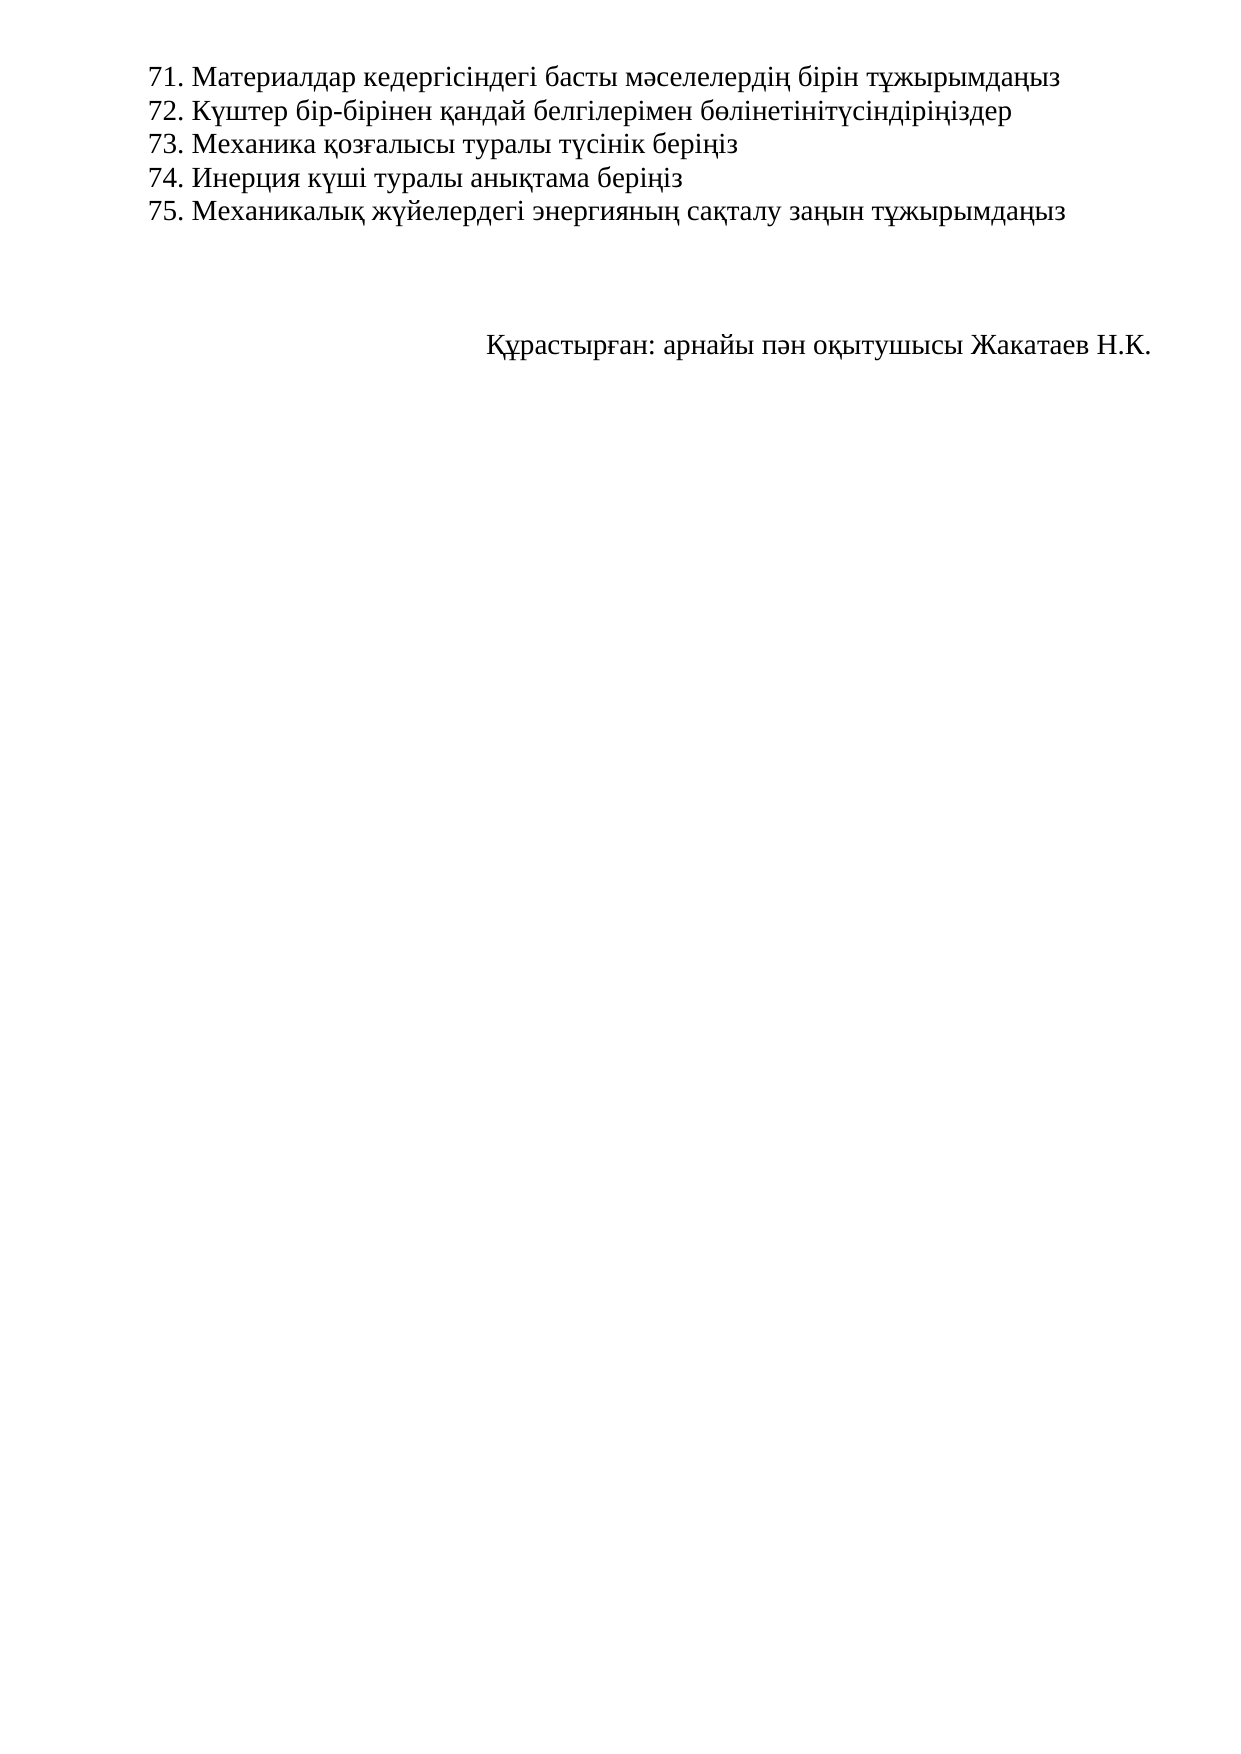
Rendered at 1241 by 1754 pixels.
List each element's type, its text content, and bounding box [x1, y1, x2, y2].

text 71. Материалдар кедергісіндегі басты мәселелердің бірін тұжырымдаңыз [148, 59, 1152, 93]
text 73. Механика қозғалысы туралы түсінік беріңіз [148, 126, 1152, 160]
text Құрастырған: арнайы пән оқытушысы Жакатаев Н.К. [148, 327, 1152, 361]
text 72. Күштер бір-бірінен қандай белгілерімен бөлінетінітүсіндіріңіздер [148, 93, 1152, 126]
text 75. Механикалық жүйелердегі энергияның сақталу заңын тұжырымдаңыз [148, 193, 1152, 227]
text 74. Инерция күші туралы анықтама беріңіз [148, 160, 1152, 193]
